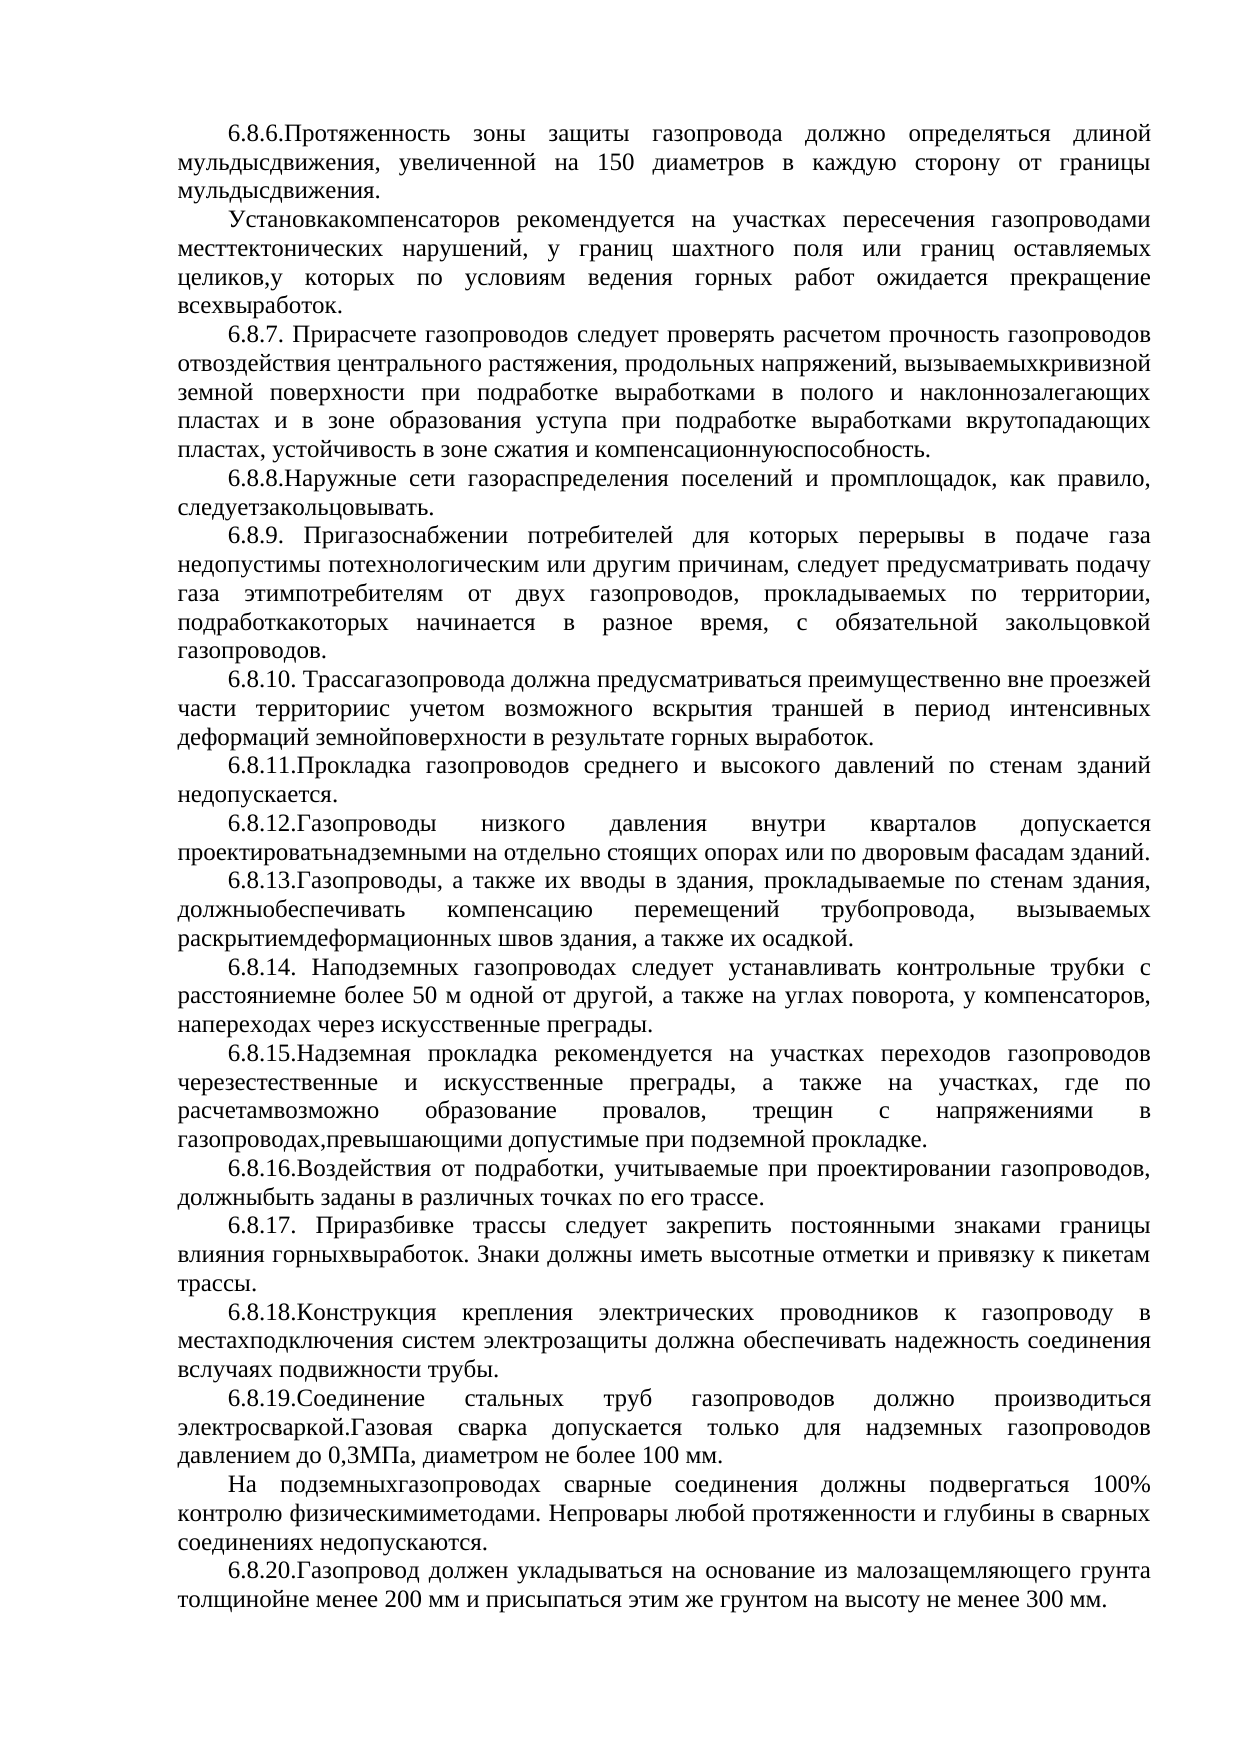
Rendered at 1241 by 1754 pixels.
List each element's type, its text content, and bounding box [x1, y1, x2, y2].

text 6.8.19.Соединение стальных труб газопроводов должно производиться электросваркой.Газовая сварка допускается только для надземных газопроводов давлением до 0,3МПа, диаметром не более 100 мм. [177, 1383, 1152, 1469]
text 6.8.10. Трассагазопровода должна предусматриваться преимущественно вне проезжей части территориис учетом возможного вскрытия траншей в период интенсивных деформаций земнойповерхности в результате горных выработок. [177, 664, 1152, 751]
text 6.8.6.Протяженность зоны защиты газопровода должно определяться длиной мульдысдвижения, увеличенной на 150 диаметров в каждую сторону от границы мульдысдвижения. [177, 118, 1152, 204]
text 6.8.20.Газопровод должен укладываться на основание из малозащемляющего грунта толщинойне менее 200 мм и присыпаться этим же грунтом на высоту не менее 300 мм. [177, 1556, 1152, 1613]
text 6.8.13.Газопроводы, а также их вводы в здания, прокладываемые по стенам здания, должныобеспечивать компенсацию перемещений трубопровода, вызываемых раскрытиемдеформационных швов здания, а также их осадкой. [177, 866, 1152, 952]
text 6.8.12.Газопроводы низкого давления внутри кварталов допускается проектироватьнадземными на отдельно стоящих опорах или по дворовым фасадам зданий. [177, 808, 1152, 866]
text 6.8.18.Конструкция крепления электрических проводников к газопроводу в местахподключения систем электрозащиты должна обеспечивать надежность соединения вслучаях подвижности трубы. [177, 1297, 1152, 1383]
text Установкакомпенсаторов рекомендуется на участках пересечения газопроводами месттектонических нарушений, у границ шахтного поля или границ оставляемых целиков,у которых по условиям ведения горных работ ожидается прекращение всехвыработок. [177, 204, 1152, 319]
text 6.8.17. Приразбивке трассы следует закрепить постоянными знаками границы влияния горныхвыработок. Знаки должны иметь высотные отметки и привязку к пикетам трассы. [177, 1211, 1152, 1297]
text 6.8.9. Пригазоснабжении потребителей для которых перерывы в подаче газа недопустимы потехнологическим или другим причинам, следует предусматривать подачу газа этимпотребителям от двух газопроводов, прокладываемых по территории, подработкакоторых начинается в разное время, с обязательной закольцовкой газопроводов. [177, 521, 1152, 664]
text 6.8.15.Надземная прокладка рекомендуется на участках переходов газопроводов черезестественные и искусственные преграды, а также на участках, где по расчетамвозможно образование провалов, трещин с напряжениями в газопроводах,превышающими допустимые при подземной прокладке. [177, 1038, 1152, 1153]
text 6.8.8.Наружные сети газораспределения поселений и промплощадок, как правило, следуетзакольцовывать. [177, 463, 1152, 521]
text 6.8.11.Прокладка газопроводов среднего и высокого давлений по стенам зданий недопускается. [177, 751, 1152, 808]
text На подземныхгазопроводах сварные соединения должны подвергаться 100% контролю физическимиметодами. Непровары любой протяженности и глубины в сварных соединениях недопускаются. [177, 1469, 1152, 1556]
text 6.8.14. Наподземных газопроводах следует устанавливать контрольные трубки с расстояниемне более 50 м одной от другой, а также на углах поворота, у компенсаторов, напереходах через искусственные преграды. [177, 952, 1152, 1038]
text 6.8.16.Воздействия от подработки, учитываемые при проектировании газопроводов, должныбыть заданы в различных точках по его трассе. [177, 1153, 1152, 1211]
text 6.8.7. Прирасчете газопроводов следует проверять расчетом прочность газопроводов отвоздействия центрального растяжения, продольных напряжений, вызываемыхкривизной земной поверхности при подработке выработками в полого и наклоннозалегающих пластах и в зоне образования уступа при подработке выработками вкрутопадающих пластах, устойчивость в зоне сжатия и компенсационнуюспособность. [177, 319, 1152, 463]
